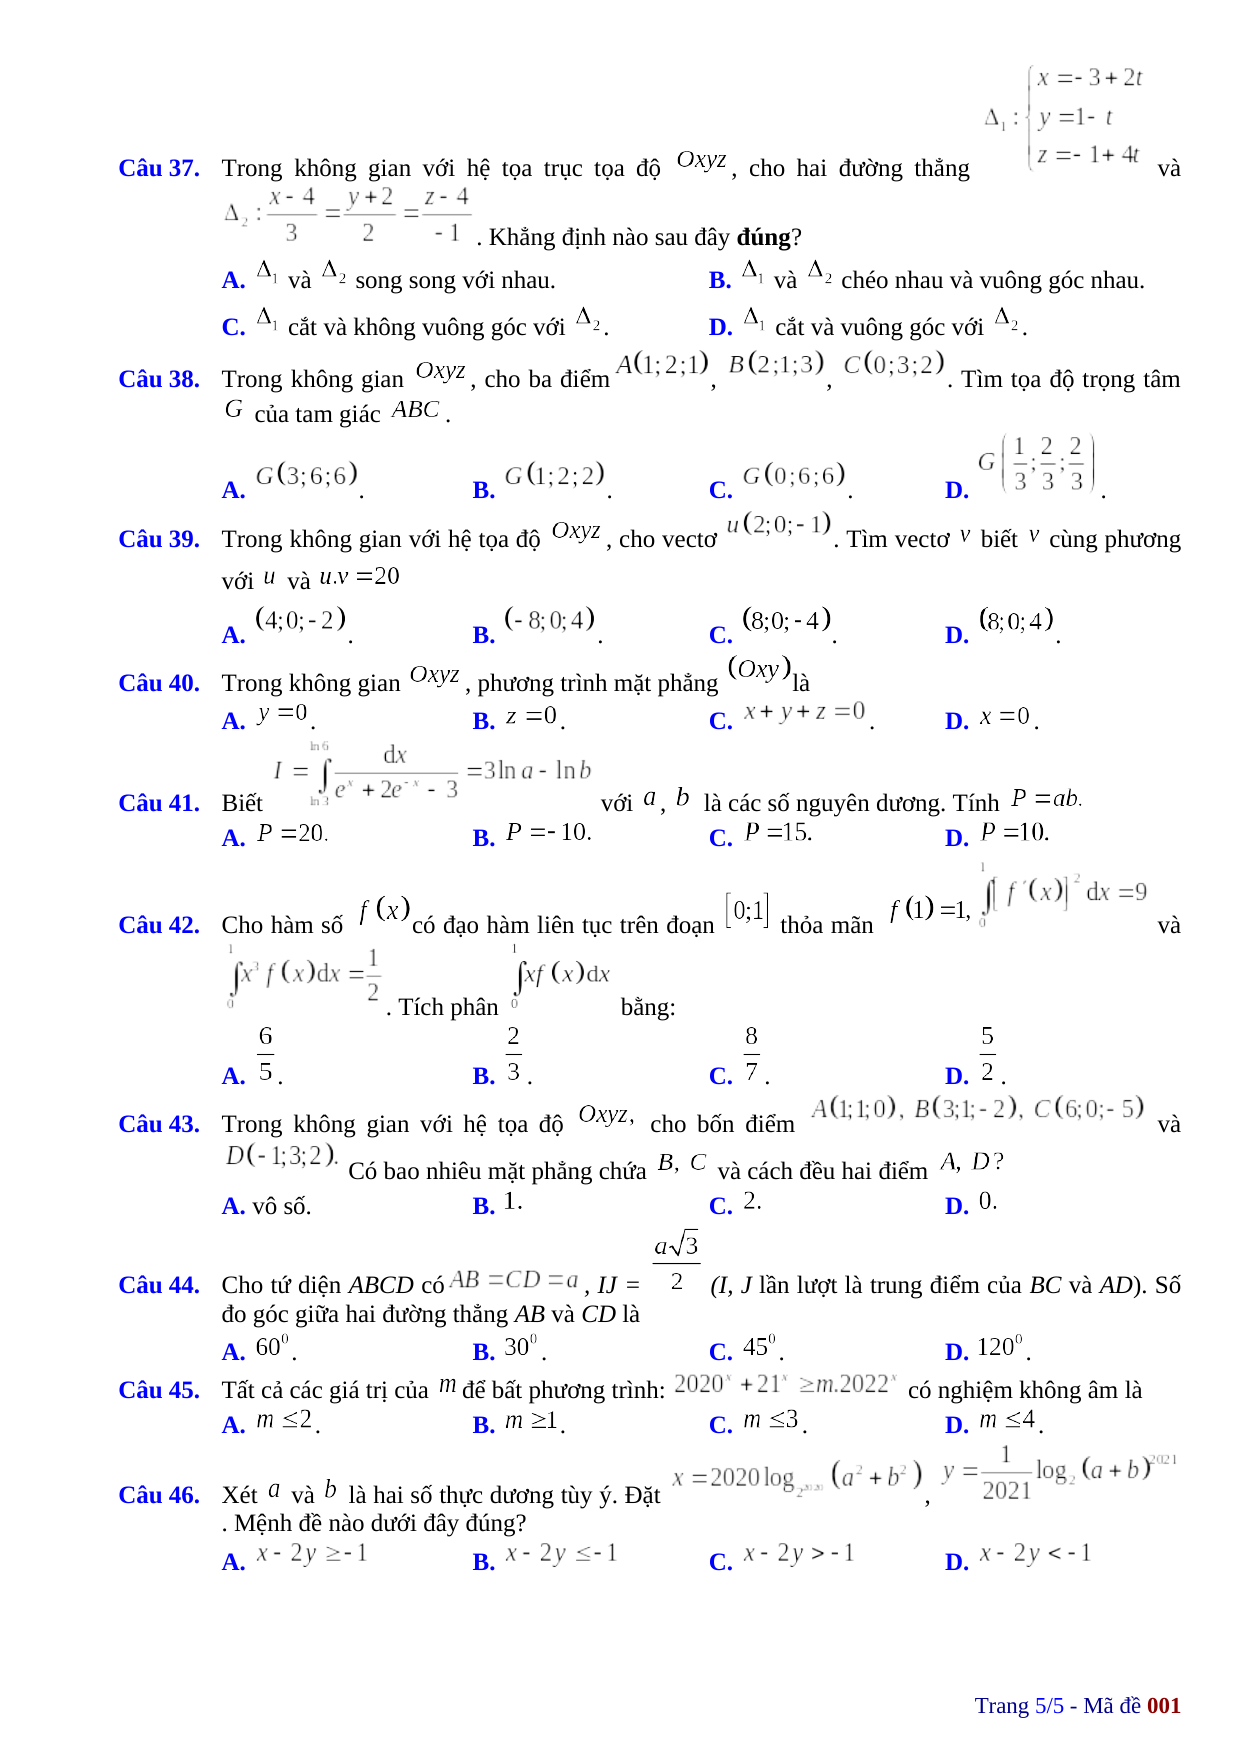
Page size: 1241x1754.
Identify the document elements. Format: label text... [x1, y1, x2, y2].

text A. B. C. D. [221, 1537, 1181, 1576]
text A. và song song với nhau. B. và chéo nhau và vuông góc nhau. [221, 251, 1181, 294]
text A. . B. . C. . D. . [221, 1327, 1181, 1366]
list Trong không gian , phương trình mặt phẳng là [118, 649, 1181, 697]
list Trong không gian với hệ tọa độ , cho vectơ . Tìm vectơ biết cùng phương với và [118, 504, 1181, 602]
list Tất cả các giá trị của để bất phương trình: có nghiệm không âm là [118, 1366, 1181, 1404]
list Trong không gian với hệ tọa độ cho bốn điểm và Có bao nhiêu mặt phẳng chứa và cách đều hai điểm [118, 1090, 1181, 1185]
text A. B. C. D. [221, 817, 1181, 852]
text C. cắt và không vuông góc với . D. cắt và vuông góc với . [221, 298, 1181, 341]
text A. . B. . C. . D. . [221, 1404, 1181, 1439]
list Cho hàm số có đạo hàm liên tục trên đoạn thỏa mãn và . Tích phân bằng: [118, 856, 1181, 1020]
text A. . B. . C. . D. . [221, 697, 1181, 735]
text A. . B. . C. . D. . [221, 602, 1181, 649]
list Cho tứ diện ABCD có, IJ = (I, J lần lượt là trung điểm của BC và AD). Số đo góc giữa hai đường thẳng AB và CD là [118, 1223, 1181, 1327]
list Trong không gian với hệ tọa trục tọa độ , cho hai đường thẳng và . Khẳng định nào sau đây đúng? [118, 59, 1181, 251]
list Biết với , là các số nguyên dương. Tính [118, 735, 1181, 817]
list Trong không gian , cho ba điểm, , . Tìm tọa độ trọng tâm của tam giác . [118, 346, 1181, 428]
text A. vô số. B. C. D. [221, 1185, 1181, 1220]
text A. . B. . C. . D. . [221, 428, 1181, 504]
list Xét và là hai số thực dương tùy ý. Đặt , . Mệnh đề nào dưới đây đúng? [118, 1439, 1181, 1537]
text A. . B. . C. . D. . [221, 1020, 1181, 1090]
